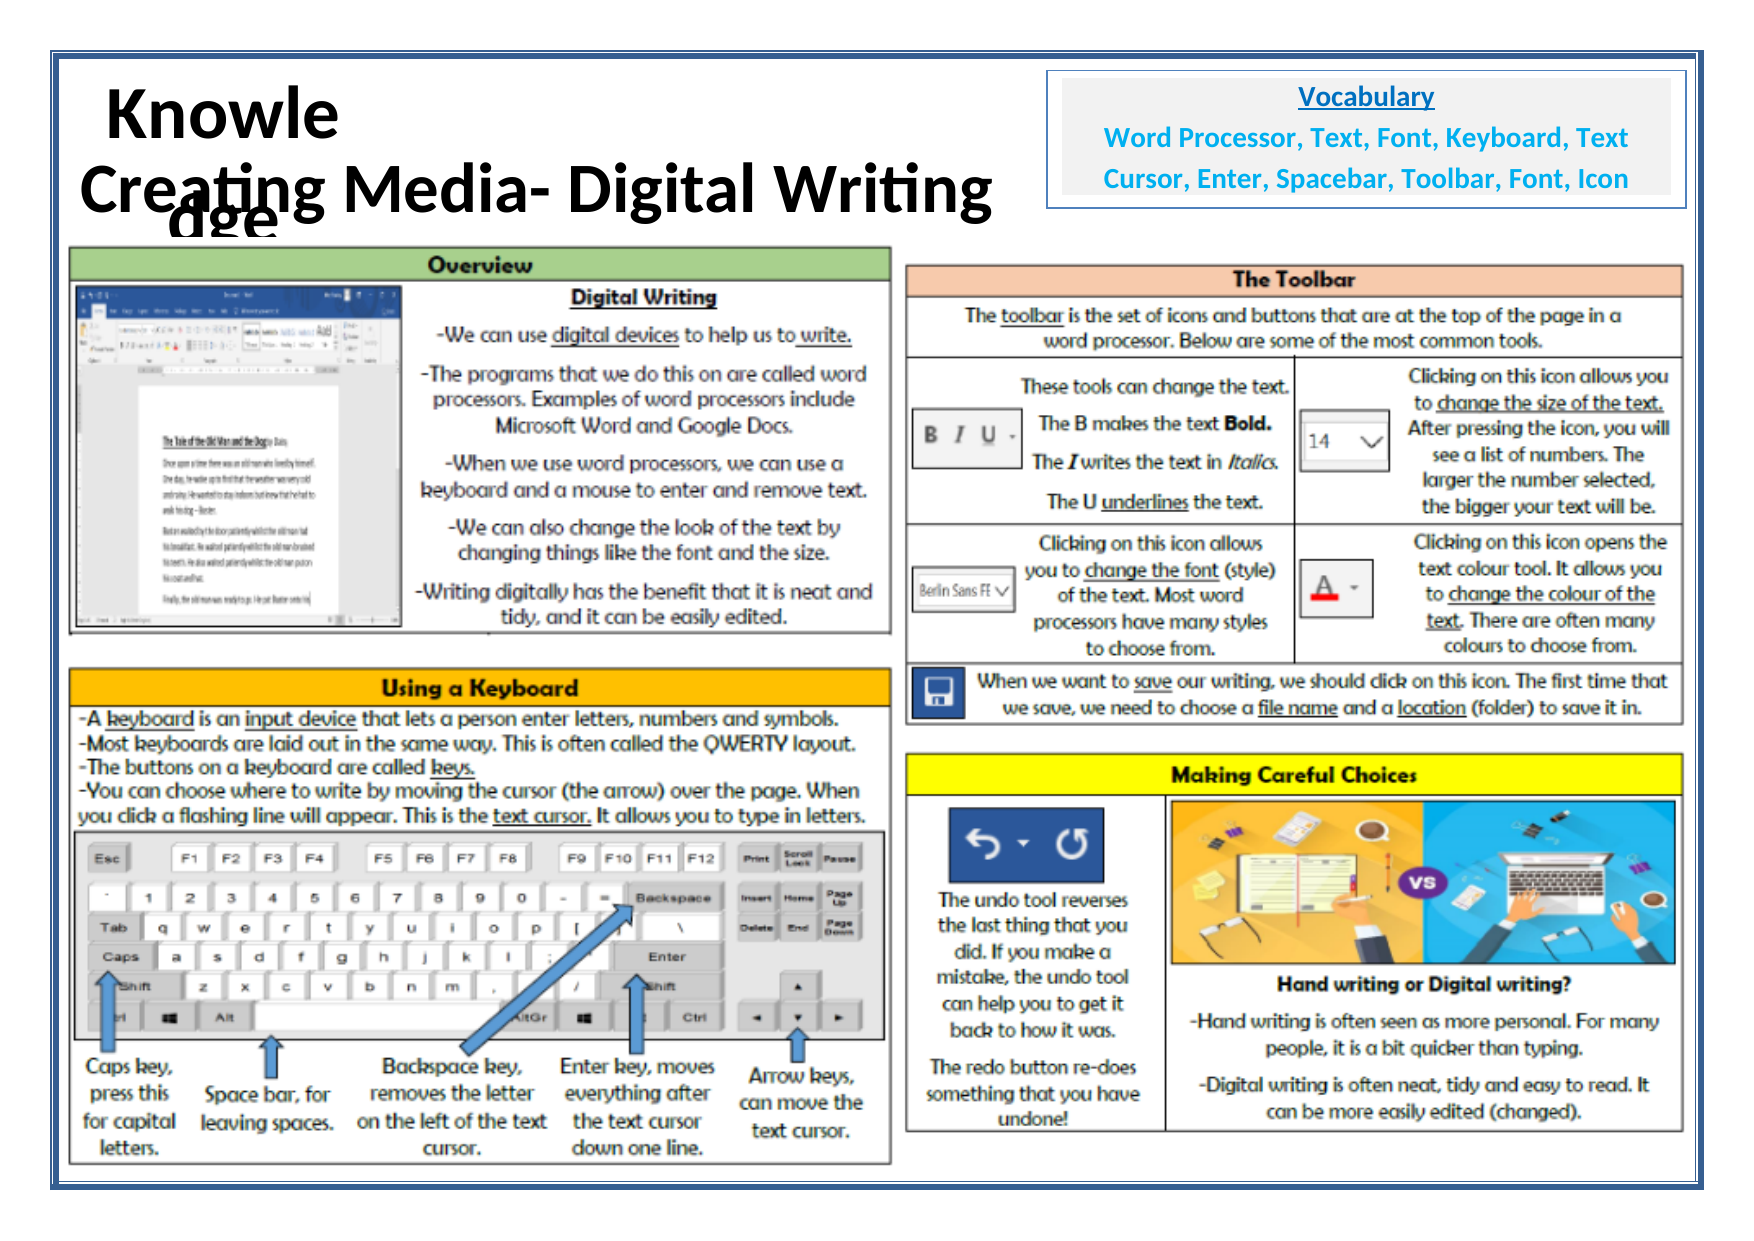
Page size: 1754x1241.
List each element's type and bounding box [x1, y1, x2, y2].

picture [62, 237, 1694, 1174]
